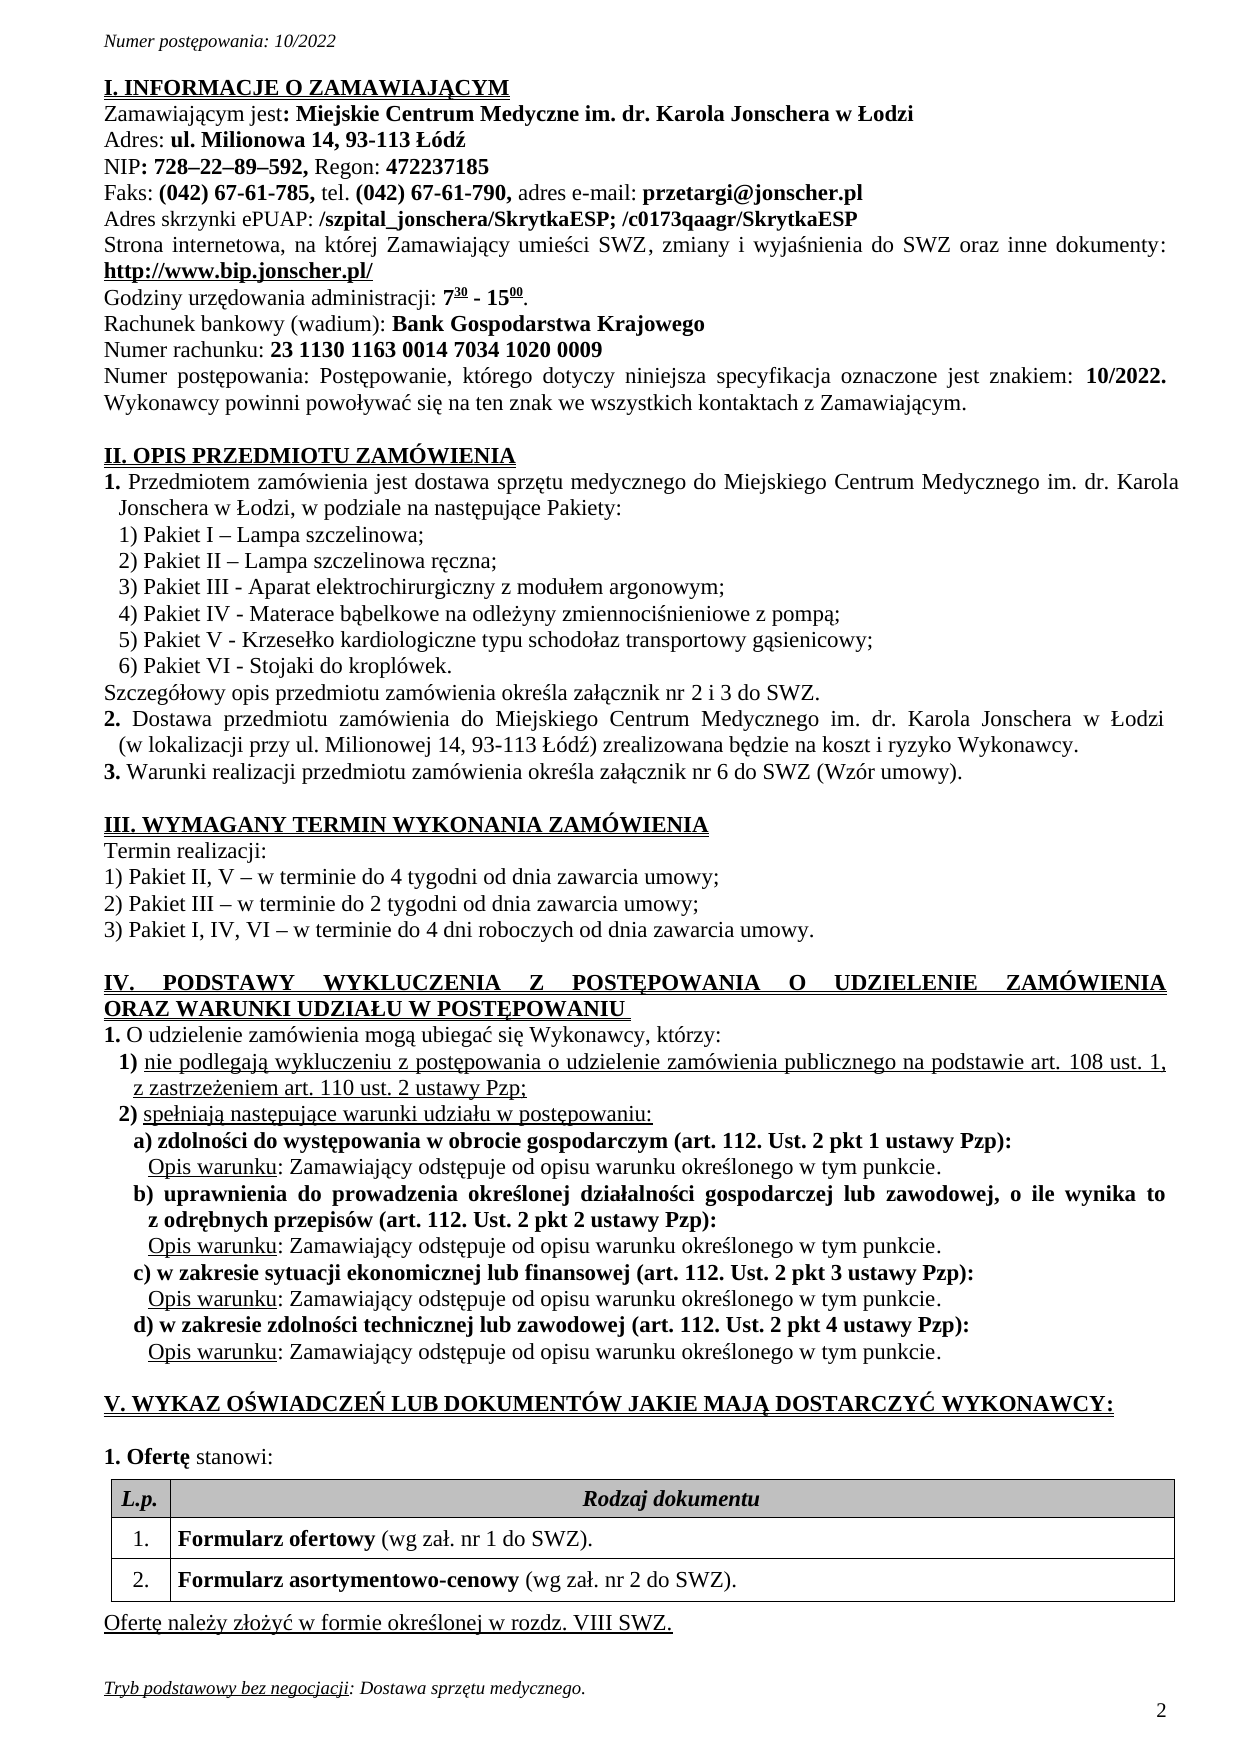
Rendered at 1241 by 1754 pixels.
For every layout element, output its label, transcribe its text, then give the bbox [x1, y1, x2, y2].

title Opis warunku: Zamawiający odstępuje od opisu warunku określonego w tym punkcie. [148, 1232, 1166, 1259]
title Opis warunku: Zamawiający odstępuje od opisu warunku określonego w tym punkcie. [148, 1153, 1166, 1179]
title Faks: (042) 67-61-785, tel. (042) 67-61-790, adres e-mail: przetargi@jonscher.pl [103, 179, 1166, 206]
title III. WYMAGANY TERMIN WYKONANIA ZAMÓWIENIA [103, 811, 1166, 837]
table_cell 1. [112, 1518, 170, 1557]
title NIP: 728–22–89–592, Regon: 472237185 [103, 153, 1166, 179]
title 1. O udzielenie zamówienia mogą ubiegać się Wykonawcy, którzy: [103, 1021, 1166, 1048]
title 2. Dostawa przedmiotu zamówienia do Miejskiego Centrum Medycznego im. dr. Karola Jonschera w Łodzi (w lokalizacji przy ul. Milionowej 14, 93-113 Łódź) zrealizowana będzie na koszt i ryzyko Wykonawcy. [103, 705, 1166, 758]
table_cell Formularz ofertowy (wg zał. nr 1 do SWZ). [171, 1518, 1174, 1557]
title 2) spełniają następujące warunki udziału w postępowaniu: [118, 1101, 1166, 1127]
title 4) Pakiet IV - Materace bąbelkowe na odleżyny zmiennociśnieniowe z pompą; [103, 600, 1166, 626]
text c) w zakresie sytuacji ekonomicznej lub finansowej (art. 112. Ust. 2 pkt 3 ustawy Pzp): [133, 1259, 1166, 1285]
title Termin realizacji: [103, 837, 1166, 863]
title 6) Pakiet VI - Stojaki do kroplówek. [103, 652, 1166, 679]
title IV. PODSTAWY WYKLUCZENIA Z POSTĘPOWANIA O UDZIELENIE ZAMÓWIENIA ORAZ WARUNKI UDZIAŁU W POSTĘPOWANIU [103, 969, 1166, 991]
table_cell Formularz asortymentowo-cenowy (wg zał. nr 2 do SWZ). [171, 1559, 1174, 1601]
title II. OPIS PRZEDMIOTU ZAMÓWIENIA [103, 442, 1166, 468]
title Adres: ul. Milionowa 14, 93-113 Łódź [103, 127, 1166, 153]
table_header L.p. [112, 1480, 170, 1517]
table_header Rodzaj dokumentu [171, 1480, 1174, 1517]
title 3. Warunki realizacji przedmiotu zamówienia określa załącznik nr 6 do SWZ (Wzór umowy). [103, 758, 1166, 784]
title 2) Pakiet II – Lampa szczelinowa ręczna; [103, 547, 1166, 573]
title Adres skrzynki ePUAP: /szpital_jonschera/SkrytkaESP; /c0173qaagr/SkrytkaESP [103, 206, 1166, 231]
title 3) Pakiet I, IV, VI – w terminie do 4 dni roboczych od dnia zawarcia umowy. [103, 916, 1166, 942]
title a) zdolności do występowania w obrocie gospodarczym (art. 112. Ust. 2 pkt 1 ustawy Pzp): [133, 1127, 1166, 1153]
title Opis warunku: Zamawiający odstępuje od opisu warunku określonego w tym punkcie. [148, 1338, 1166, 1364]
title V. WYKAZ OŚWIADCZEŃ LUB DOKUMENTÓW JAKIE MAJĄ DOSTARCZYĆ WYKONAWCY: [103, 1390, 1166, 1417]
text Numer postępowania: Postępowanie, którego dotyczy niniejsza specyfikacja oznaczone jest znakiem: 10/2022. Wykonawcy powinni powoływać się na ten znak we wszystkich kontaktach z Zamawiającym. [103, 363, 1166, 415]
title Zamawiającym jest: Miejskie Centrum Medyczne im. dr. Karola Jonschera w Łodzi [103, 100, 1166, 127]
title Ofertę należy złożyć w formie określonej w rozdz. VIII SWZ. [103, 1609, 1166, 1636]
title 1. Ofertę stanowi: [103, 1443, 1166, 1469]
title IV. PODSTAWY WYKLUCZENIA Z POSTĘPOWANIA O UDZIELENIE ZAMÓWIENIA ORAZ WARUNKI UDZIAŁU W POSTĘPOWANIU [103, 995, 1166, 1021]
table_cell 2. [112, 1559, 170, 1601]
text Rachunek bankowy (wadium): Bank Gospodarstwa Krajowego [103, 310, 1166, 336]
title b) uprawnienia do prowadzenia określonej działalności gospodarczej lub zawodowej, o ile wynika to z odrębnych przepisów (art. 112. Ust. 2 pkt 2 ustawy Pzp): [133, 1179, 1166, 1232]
text Godziny urzędowania administracji: 730 - 1500. [103, 283, 1166, 310]
text I. INFORMACJE O ZAMAWIAJĄCYM [103, 74, 1166, 100]
title 3) Pakiet III - Aparat elektrochirurgiczny z modułem argonowym; [103, 573, 1166, 600]
title Strona internetowa, na której Zamawiający umieści SWZ, zmiany i wyjaśnienia do SWZ oraz inne dokumenty: http://www.bip.jonscher.pl/ [103, 231, 1166, 283]
title 5) Pakiet V - Krzesełko kardiologiczne typu schodołaz transportowy gąsienicowy; [103, 626, 1166, 652]
title 1. Przedmiotem zamówienia jest dostawa sprzętu medycznego do Miejskiego Centrum Medycznego im. dr. Karola Jonschera w Łodzi, w podziale na następujące Pakiety: [103, 468, 1181, 521]
text Numer rachunku: 23 1130 1163 0014 7034 1020 0009 [103, 336, 1166, 363]
title d) w zakresie zdolności technicznej lub zawodowej (art. 112. Ust. 2 pkt 4 ustawy Pzp): [133, 1311, 1166, 1338]
title Opis warunku: Zamawiający odstępuje od opisu warunku określonego w tym punkcie. [148, 1285, 1166, 1311]
title 2) Pakiet III – w terminie do 2 tygodni od dnia zawarcia umowy; [103, 890, 1166, 916]
title 1) Pakiet II, V – w terminie do 4 tygodni od dnia zawarcia umowy; [103, 863, 1166, 890]
title 1) nie podlegają wykluczeniu z postępowania o udzielenie zamówienia publicznego na podstawie art. 108 ust. 1, z zastrzeżeniem art. 110 ust. 2 ustawy Pzp; [118, 1048, 1166, 1101]
title Szczegółowy opis przedmiotu zamówienia określa załącznik nr 2 i 3 do SWZ. [103, 679, 1181, 705]
title 1) Pakiet I – Lampa szczelinowa; [103, 521, 1166, 547]
